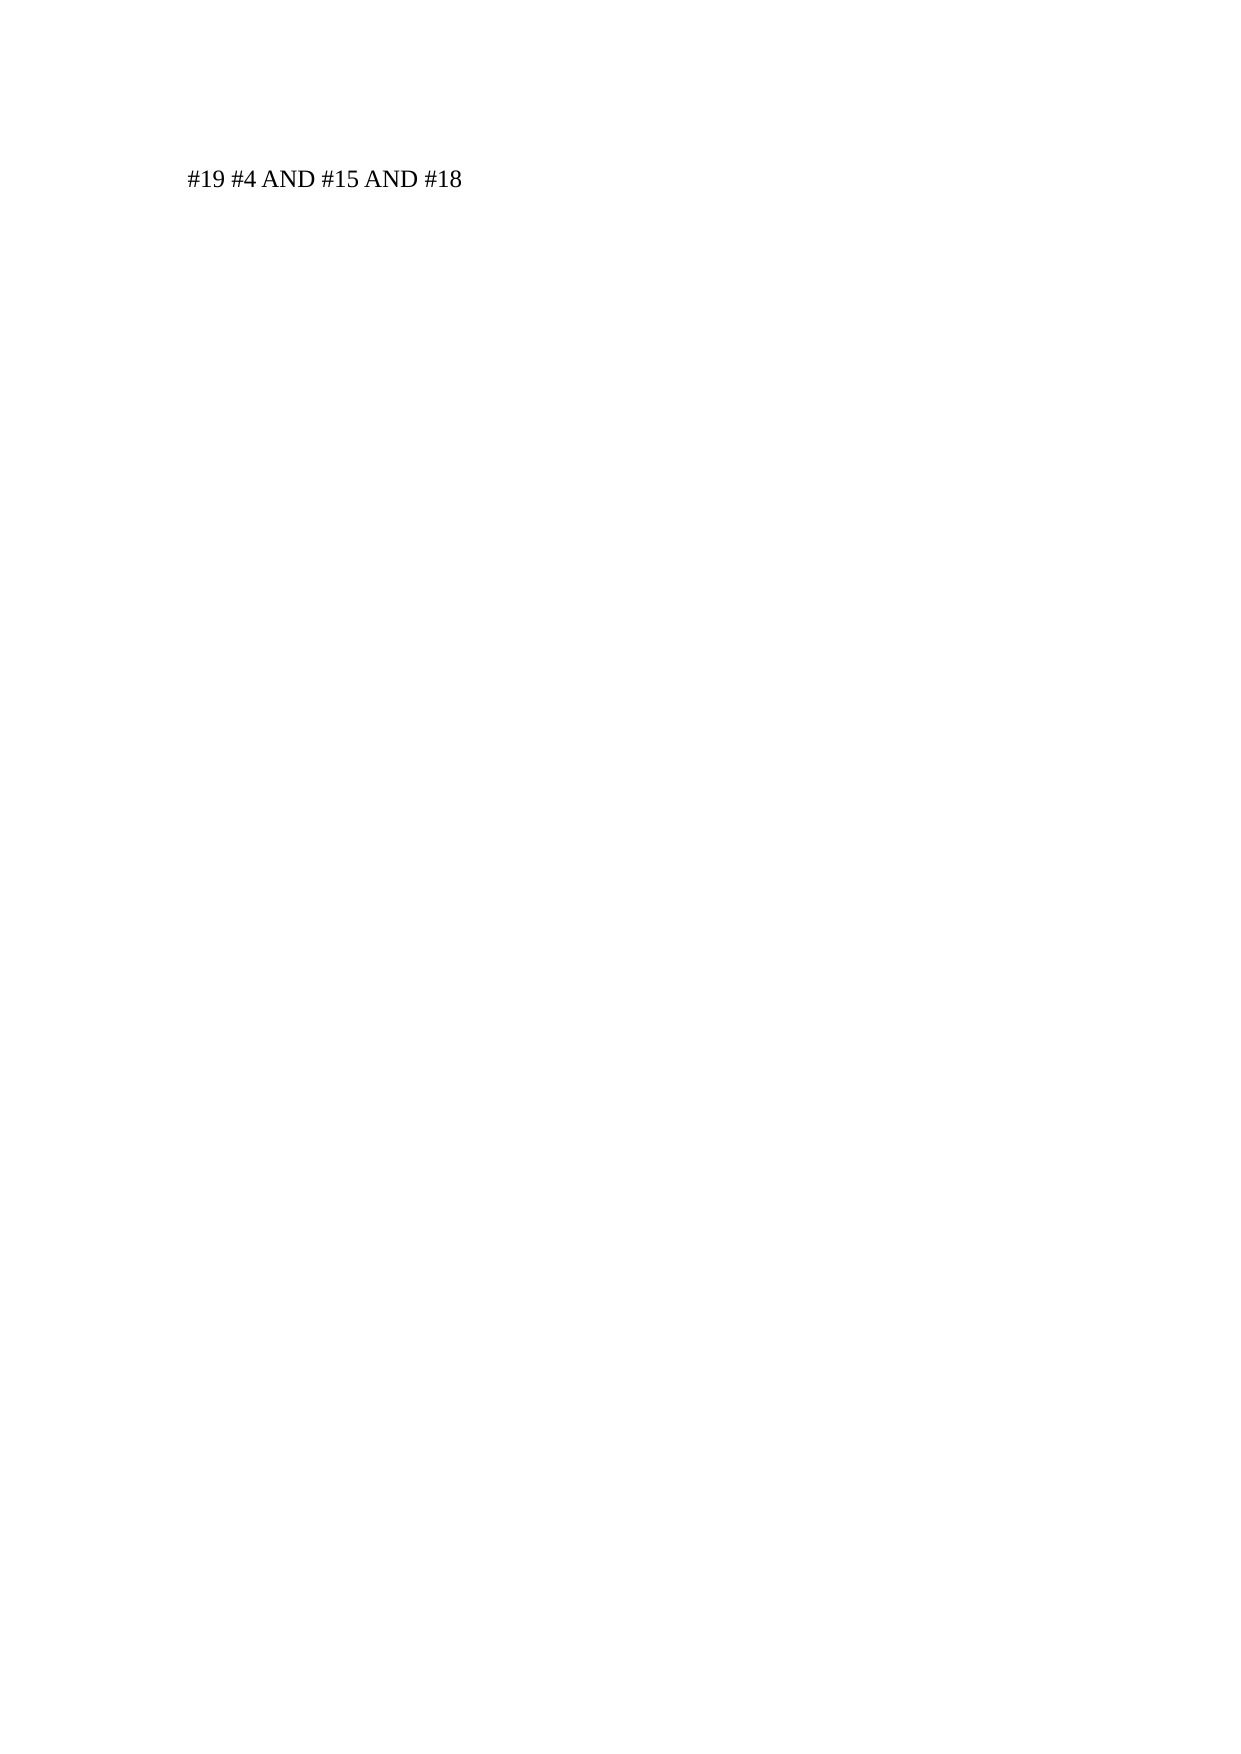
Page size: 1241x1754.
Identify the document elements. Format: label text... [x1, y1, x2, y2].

text #19 #4 AND #15 AND #18 [187, 162, 1053, 194]
